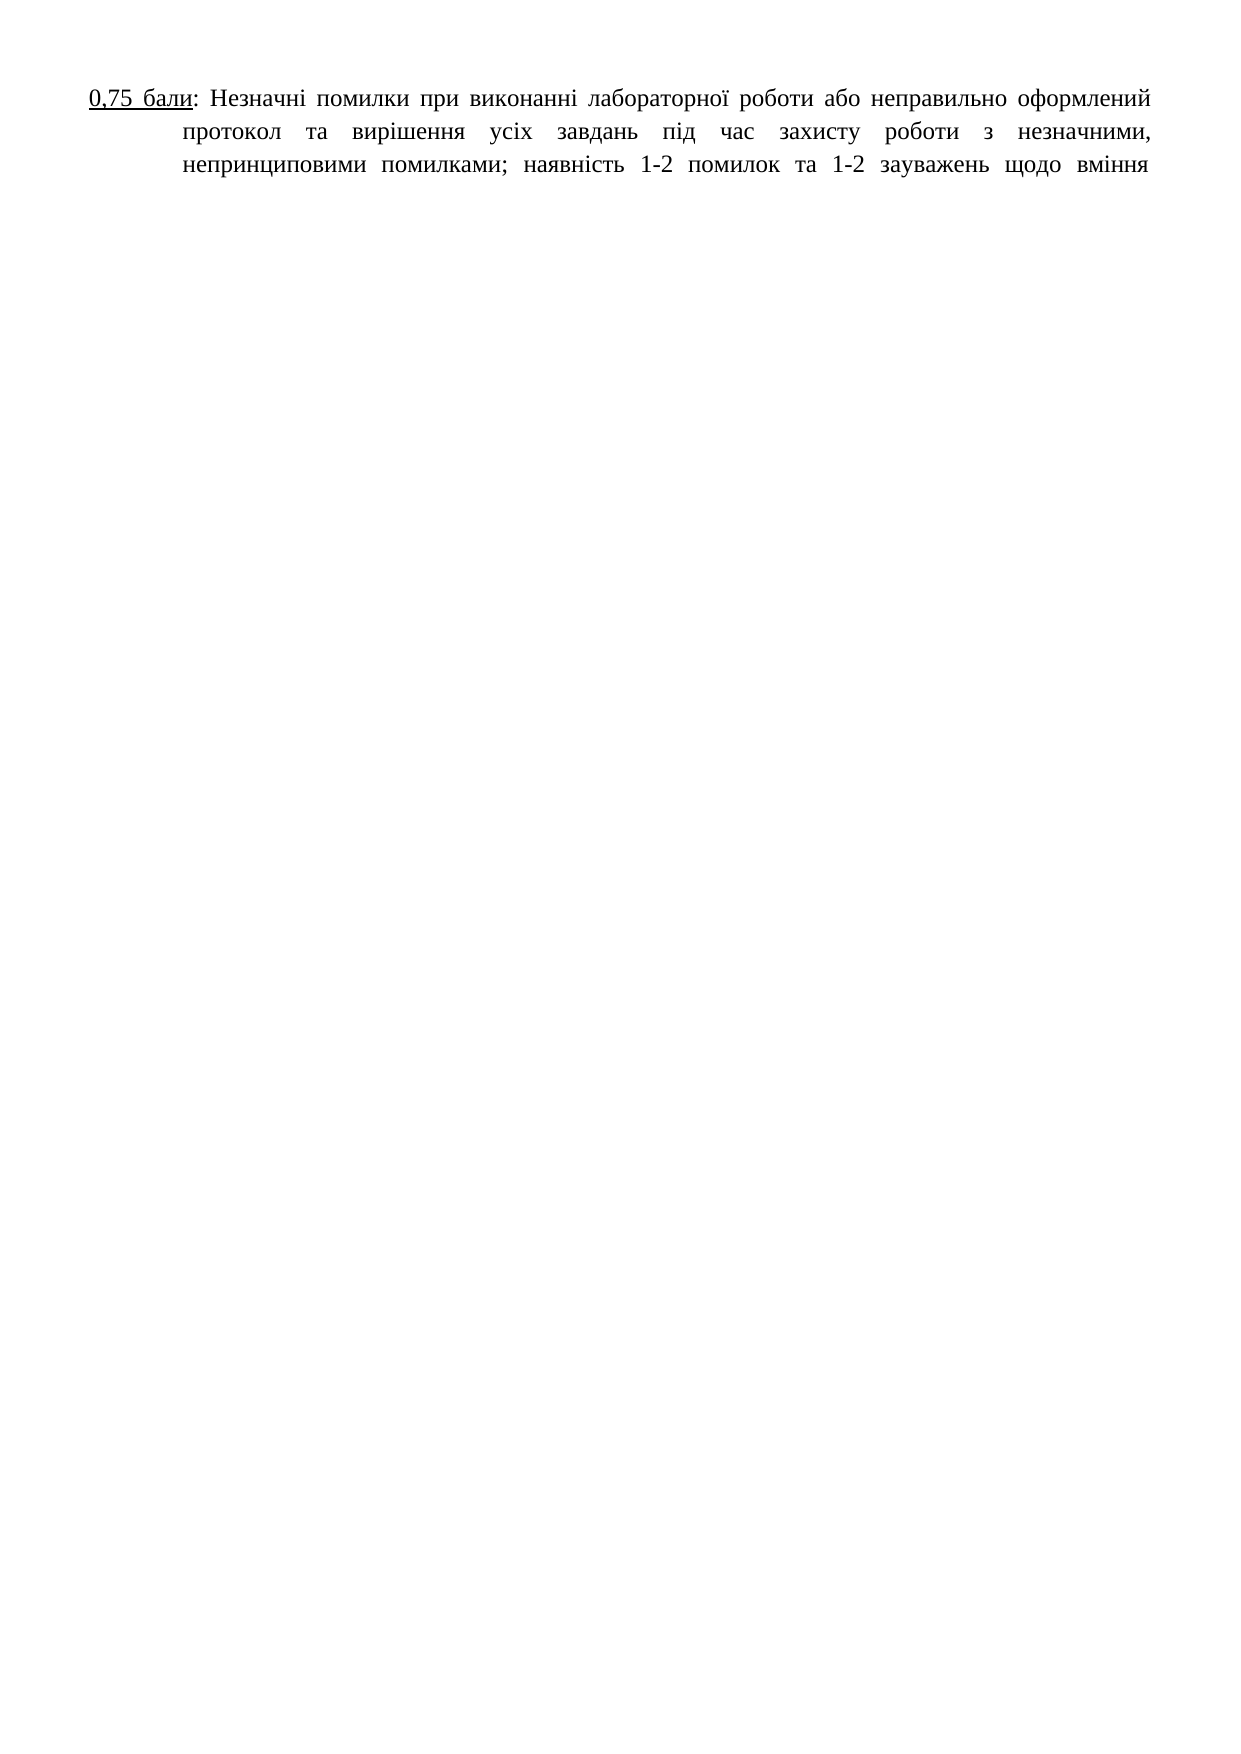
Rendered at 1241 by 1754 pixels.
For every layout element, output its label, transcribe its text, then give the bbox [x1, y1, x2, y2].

text 0,75 бали: Незначні помилки при виконанні лабораторної роботи або неправильно оформлений протокол та вирішення усіх завдань під час захисту роботи з незначними, непринциповими помилками; наявність 1-2 помилок та 1-2 зауважень щодо вміння [89, 83, 1152, 178]
